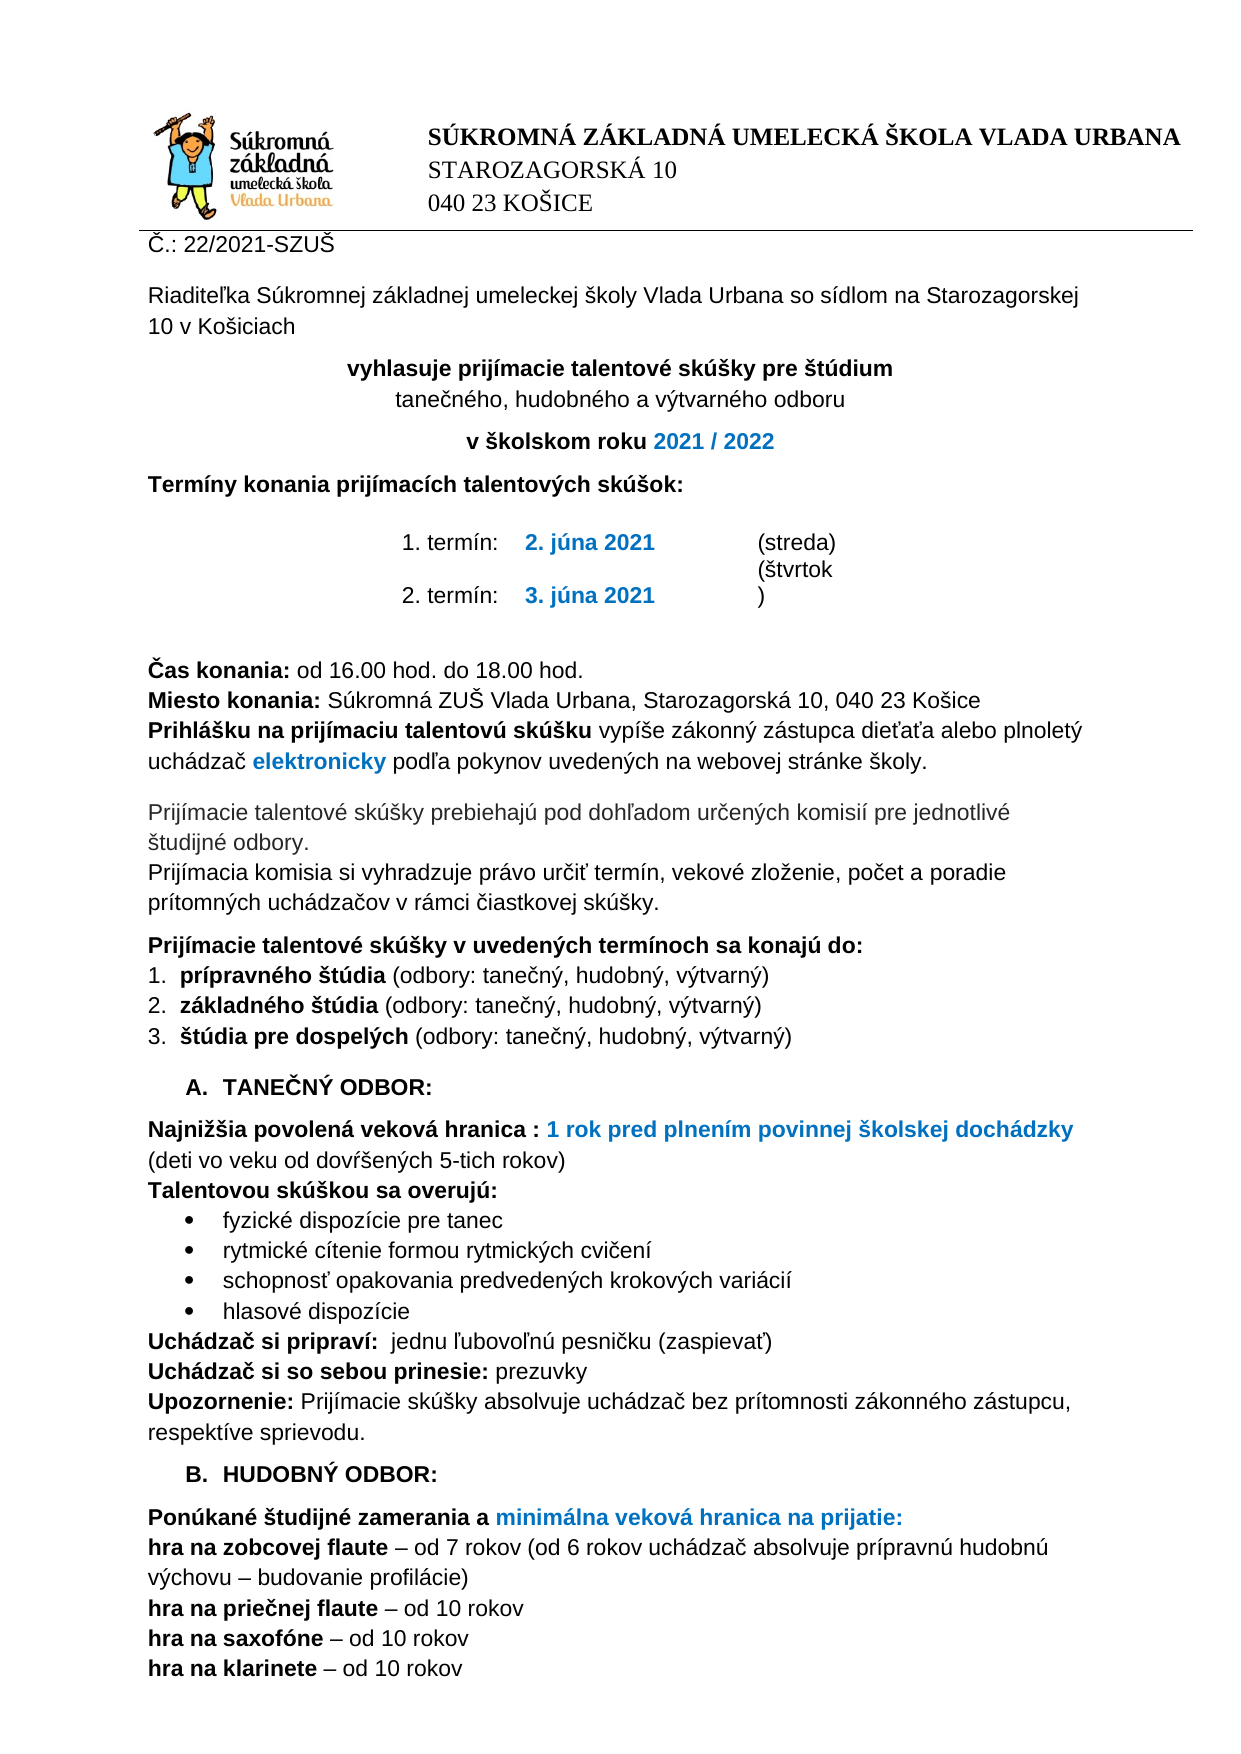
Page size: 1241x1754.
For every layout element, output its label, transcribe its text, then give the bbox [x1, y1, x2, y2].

list schopnosť opakovania predvedených krokových variácií [185, 1267, 1092, 1294]
text Prijímacie talentové skúšky v uvedených termínoch sa konajú do: [148, 932, 1092, 958]
text hra na zobcovej flaute – od 7 rokov (od 6 rokov uchádzač absolvuje prípravnú hudobnú výchovu – budovanie profilácie) [148, 1534, 1092, 1591]
text hra na klarinete – od 10 rokov [148, 1655, 1092, 1681]
text Termíny konania prijímacích talentových skúšok: [148, 471, 1092, 497]
list fyzické dispozície pre tanec [185, 1207, 1092, 1233]
text 1. prípravného štúdia (odbory: tanečný, hudobný, výtvarný) [148, 962, 1092, 988]
text Upozornenie: Prijímacie skúšky absolvuje uchádzač bez prítomnosti zákonného zástupcu, respektíve sprievodu. [148, 1388, 1092, 1445]
table_header 1. termín: [394, 523, 518, 556]
text vyhlasuje prijímacie talentové skúšky pre štúdium [148, 355, 1092, 382]
table_header Súkromná základná umelecká škola Vlada Urbana Starozagorská 10 040 23 Košice [416, 89, 1192, 230]
table_cell (štvrtok) [750, 556, 846, 608]
text 2. základného štúdia (odbory: tanečný, hudobný, výtvarný) [148, 992, 1092, 1019]
table_header (streda) [750, 523, 846, 556]
text Najnižšia povolená veková hranica : 1 rok pred plnením povinnej školskej dochádzky (deti vo veku od dovŕšených 5-tich rokov) [148, 1116, 1092, 1173]
picture [150, 109, 335, 222]
text v školskom roku 2021 / 2022 [148, 428, 1092, 455]
table_cell 3. júna 2021 [518, 556, 750, 608]
text Riaditeľka Súkromnej základnej umeleckej školy Vlada Urbana so sídlom na Starozagorskej 10 v Košiciach [148, 282, 1092, 339]
list HUDOBNÝ ODBOR: [185, 1461, 1092, 1487]
table_header [139, 89, 416, 230]
list TANEČNÝ ODBOR: [185, 1074, 1092, 1100]
text Uchádzač si so sebou prinesie: prezuvky [148, 1358, 1092, 1384]
text tanečného, hudobného a výtvarného odboru [148, 386, 1092, 412]
table_cell 2. termín: [394, 556, 518, 608]
text Uchádzač si pripraví: jednu ľubovoľnú pesničku (zaspievať) [148, 1328, 1092, 1354]
list hlasové dispozície [185, 1298, 1092, 1324]
text Prijímacia komisia si vyhradzuje právo určiť termín, vekové zloženie, počet a poradie prítomných uchádzačov v rámci čiastkovej skúšky. [148, 859, 1092, 916]
text Prijímacie talentové skúšky prebiehajú pod dohľadom určených komisií pre jednotlivé študijné odbory. [148, 799, 1092, 855]
text hra na priečnej flaute – od 10 rokov hra na saxofóne – od 10 rokov [148, 1594, 1092, 1651]
text Čas konania: od 16.00 hod. do 18.00 hod. Miesto konania: Súkromná ZUŠ Vlada Urbana, Starozagorská 10, 040 23 Košice Prihlášku na prijímaciu talentovú skúšku vypíše zákonný zástupca dieťaťa alebo plnoletý uchádzač elektronicky podľa pokynov uvedených na webovej stránke školy. [148, 657, 1092, 774]
table_header 2. júna 2021 [518, 523, 750, 556]
text 3. štúdia pre dospelých (odbory: tanečný, hudobný, výtvarný) [148, 1023, 1092, 1049]
text Talentovou skúškou sa overujú: [148, 1177, 1092, 1203]
list rytmické cítenie formou rytmických cvičení [185, 1237, 1092, 1263]
text Č.: 22/2021-SZUŠ [148, 231, 1092, 258]
text Ponúkané študijné zamerania a minimálna veková hranica na prijatie: [148, 1504, 1092, 1530]
